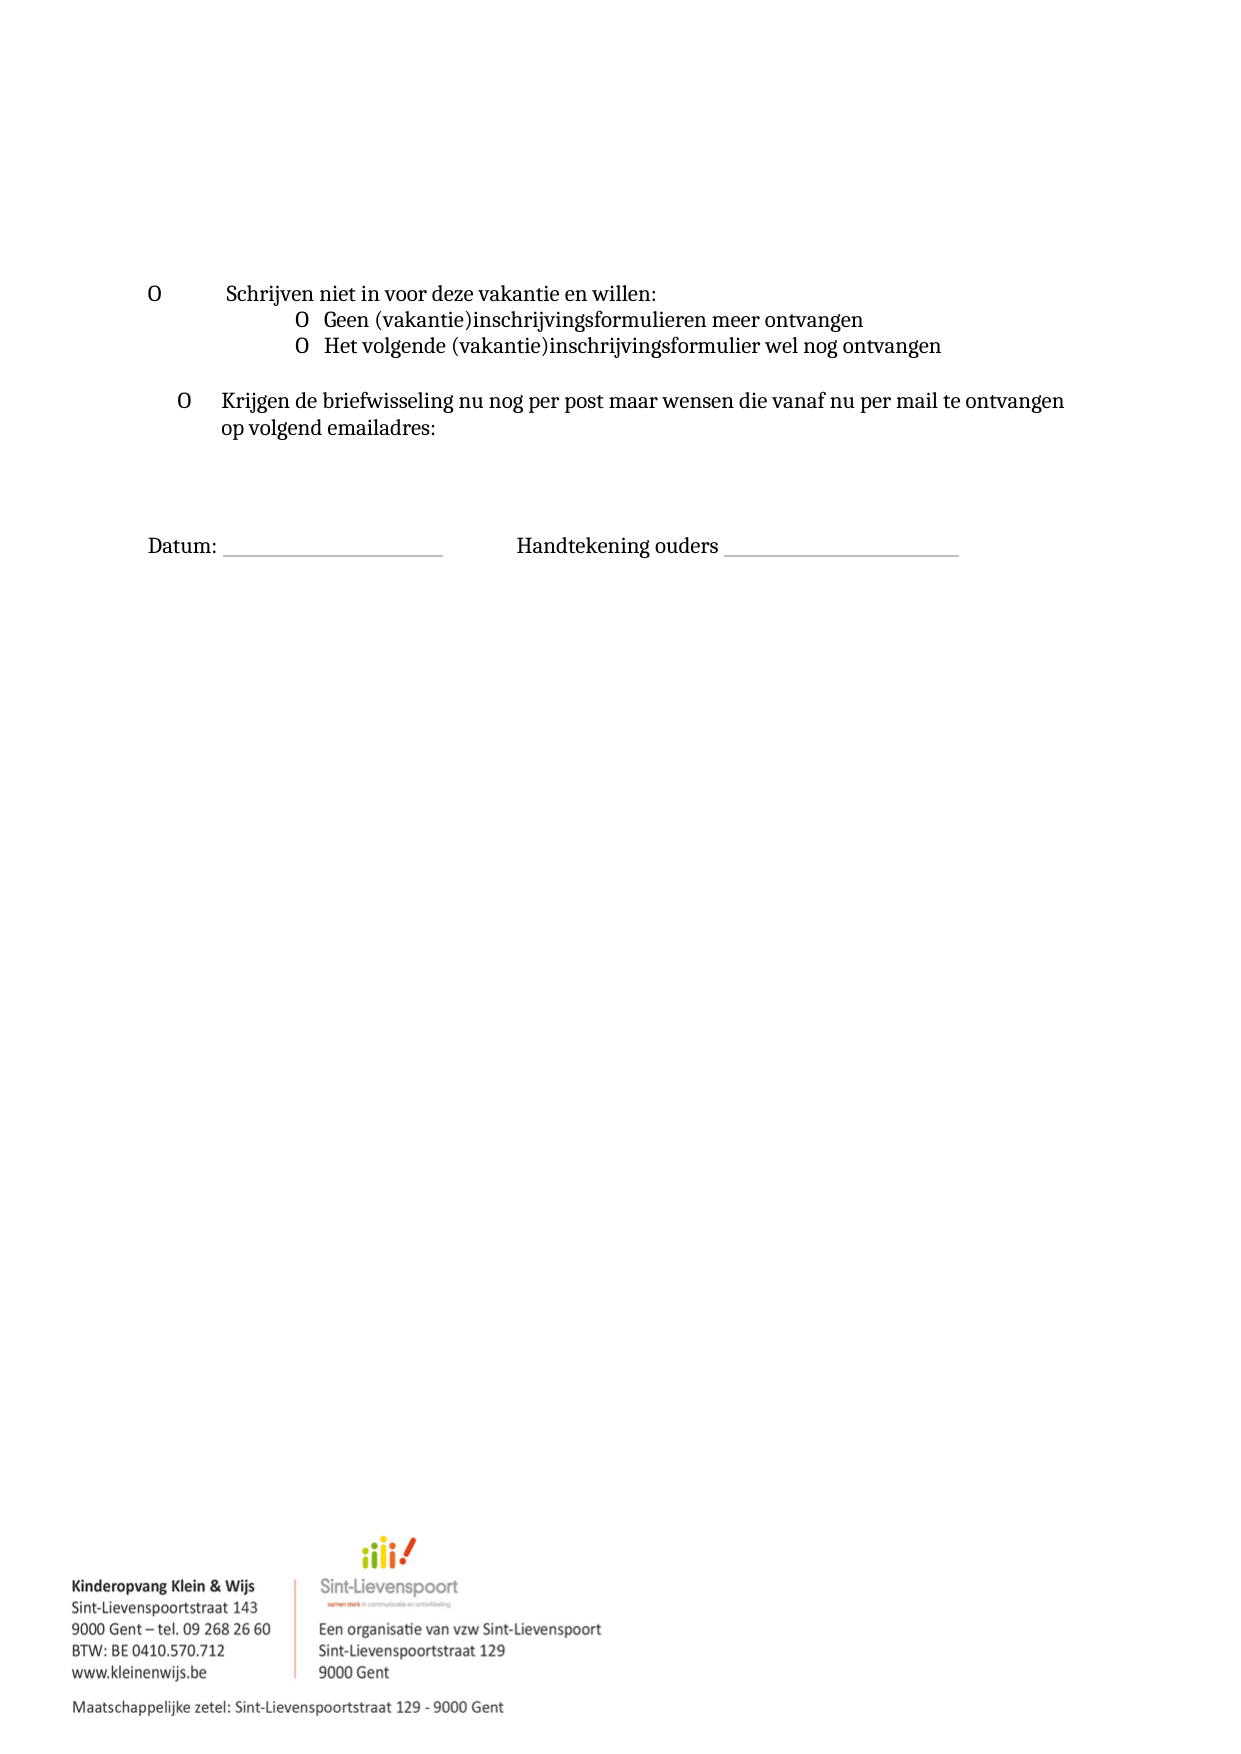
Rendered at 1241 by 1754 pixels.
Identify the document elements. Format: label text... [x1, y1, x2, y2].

text O Schrijven niet in voor deze vakantie en willen: [148, 281, 1092, 307]
picture [0, 1520, 1241, 1754]
text O Het volgende (vakantie)inschrijvingsformulier wel nog ontvangen [223, 333, 1092, 359]
text Datum: Handtekening ouders [148, 533, 1092, 559]
text O Krijgen de briefwisseling nu nog per post maar wensen die vanaf nu per mail te ontvangen op volgend emailadres: [177, 388, 1092, 441]
text O Geen (vakantie)inschrijvingsformulieren meer ontvangen [223, 307, 1092, 333]
